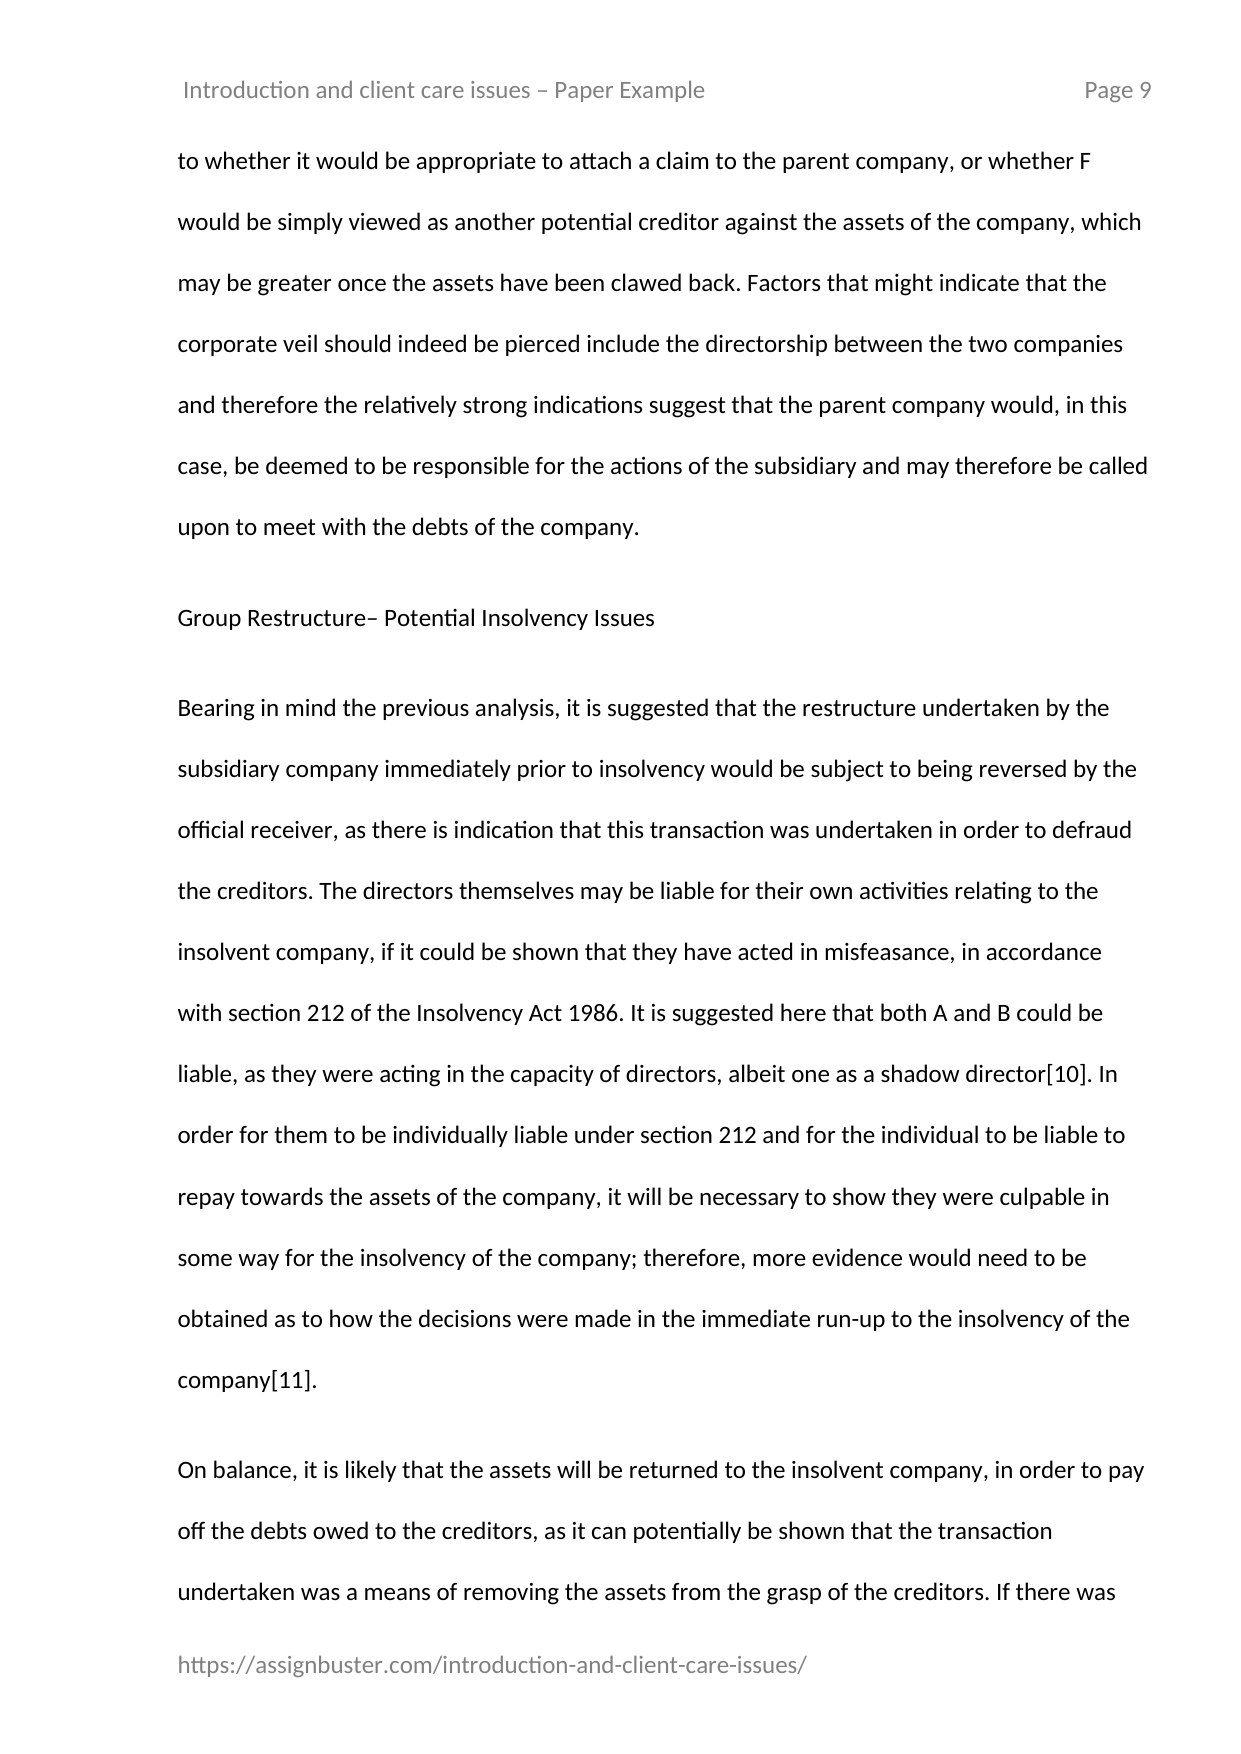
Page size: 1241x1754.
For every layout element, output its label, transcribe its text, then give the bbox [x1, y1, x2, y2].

text Bearing in mind the previous analysis, it is suggested that the restructure undertaken by the subsidiary company immediately prior to insolvency would be subject to being reversed by the official receiver, as there is indication that this transaction was undertaken in order to defraud the creditors. The directors themselves may be liable for their own activities relating to the insolvent company, if it could be shown that they have acted in misfeasance, in accordance with section 212 of the Insolvency Act 1986. It is suggested here that both A and B could be liable, as they were acting in the capacity of directors, albeit one as a shadow director[10]. In order for them to be individually liable under section 212 and for the individual to be liable to repay towards the assets of the company, it will be necessary to show they were culpable in some way for the insolvency of the company; therefore, more evidence would need to be obtained as to how the decisions were made in the immediate run-up to the insolvency of the company[11]. [177, 692, 1152, 1394]
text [177, 1454, 1152, 1607]
text Group Restructure– Potential Insolvency Issues [177, 602, 1152, 632]
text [177, 145, 1152, 542]
